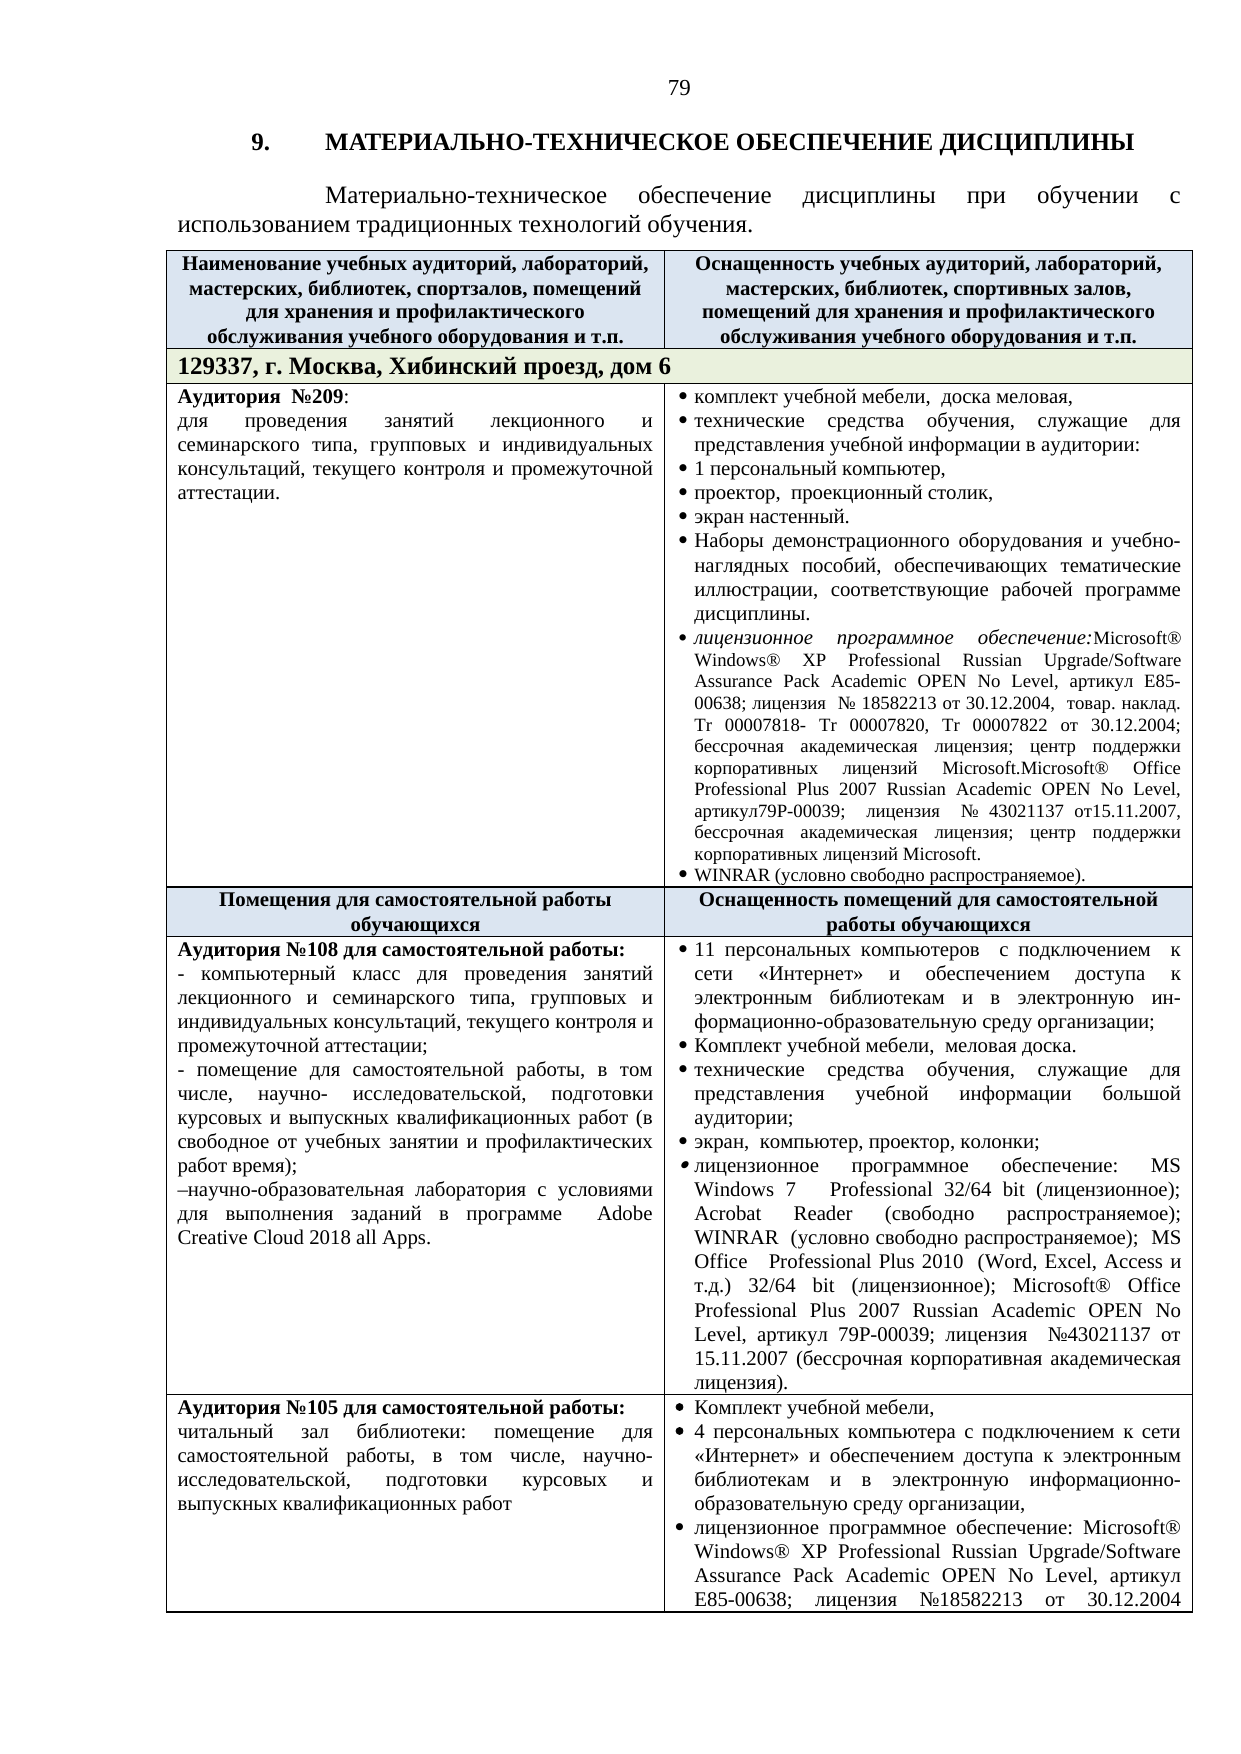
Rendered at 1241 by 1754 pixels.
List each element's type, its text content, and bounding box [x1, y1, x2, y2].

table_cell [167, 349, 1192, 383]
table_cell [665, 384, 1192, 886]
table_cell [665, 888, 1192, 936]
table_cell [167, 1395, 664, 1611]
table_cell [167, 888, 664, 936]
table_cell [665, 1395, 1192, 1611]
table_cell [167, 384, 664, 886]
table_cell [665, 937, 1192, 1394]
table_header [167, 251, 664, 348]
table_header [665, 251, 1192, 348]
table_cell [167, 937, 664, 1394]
list Материально-техническое обеспечение дисциплины при обучении с использованием традиционных технологий обучения. [177, 180, 1181, 238]
subtitle МАТЕРИАЛЬНО-ТЕХНИЧЕСКОЕ ОБЕСПЕЧЕНИЕ ДИСЦИПЛИНЫ [251, 127, 1181, 155]
